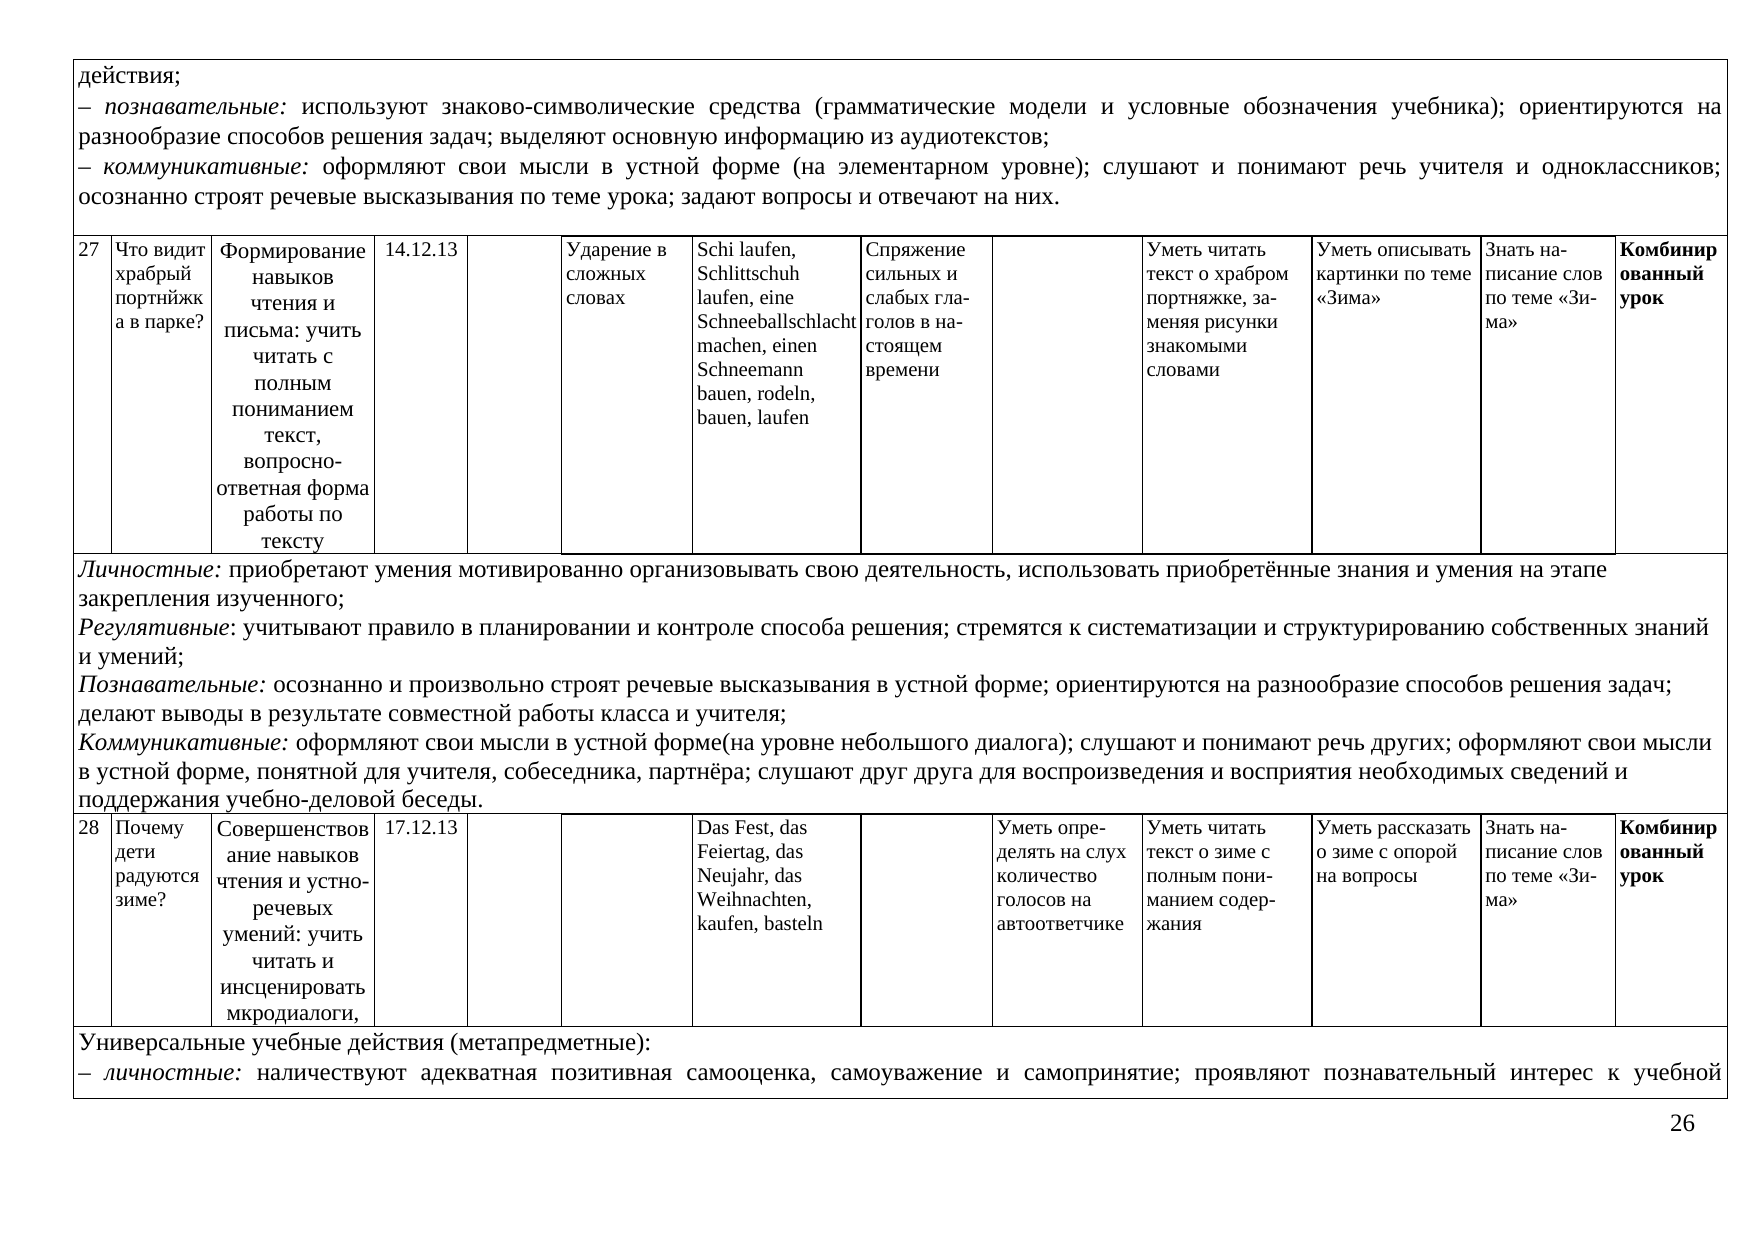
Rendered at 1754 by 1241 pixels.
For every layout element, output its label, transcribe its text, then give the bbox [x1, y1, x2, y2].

table_cell Что видит храбрый портнйжка в парке? [112, 236, 211, 553]
table_cell [562, 815, 692, 1026]
table_cell Почему дети радуются зиме? [112, 814, 211, 1026]
table_cell Das Fest, das Feiertag, das Neujahr, das Weihnachten, kaufen, basteln [693, 815, 860, 1026]
table_cell 17.12.13 [375, 814, 467, 1026]
table_cell Уметь рассказать о зиме с опорой на вопросы [1313, 815, 1480, 1026]
table_cell Уметь читать текст о зиме с полным пониманием содержания [1143, 815, 1311, 1026]
table_cell Уметь описывать картинки по теме «Зима» [1313, 237, 1480, 553]
table_cell Знать написание слов по теме «Зима» [1482, 237, 1615, 553]
table_cell Уметь читать текст о храбром портняжке, заменяя рисунки знакомыми словами [1143, 237, 1311, 553]
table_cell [74, 1027, 1727, 1098]
table_cell Комбинированный урок [1616, 814, 1727, 1026]
table_cell Спряжение сильных и слабых глаголов в настоящем времени [862, 237, 992, 553]
table_cell [468, 236, 561, 553]
table_cell Знать написание слов по теме «Зима» [1482, 815, 1615, 1026]
table_cell [468, 814, 561, 1026]
table_cell 28 [74, 814, 111, 1026]
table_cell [74, 60, 1727, 235]
table_cell Ударение в сложных словах [562, 237, 692, 553]
table_cell 27 [74, 236, 111, 553]
table_cell [862, 815, 992, 1026]
table_cell 14.12.13 [375, 236, 467, 553]
table_cell Schi laufen, Schlittschuh laufen, eine Schneeballschlacht machen, einen Schneemann bauen, rodeln, bauen, laufen [693, 237, 860, 553]
table_cell Совершенствование навыков чтения и устно-речевых умений: учить читать и инсценировать мкродиалоги, [212, 814, 374, 1026]
table_cell Формирование навыков чтения и письма: учить читать с полным пониманием текст, вопросно-ответная форма работы по тексту [212, 236, 374, 553]
table_cell Личностные: приобретают умения мотивированно организовывать свою деятельность, использовать приобретённые знания и умения на этапе закрепления изученного; Регулятивные: учитывают правило в планировании и контроле способа решения; стремятся к систематизации и структурированию собственных знаний и умений; Познавательные: осознанно и произвольно строят речевые высказывания в устной форме; ориентируются на разнообразие способов решения задач; делают выводы в результате совместной работы класса и учителя; Коммуникативные: оформляют свои мысли в устной форме(на уровне небольшого диалога); слушают и понимают речь других; оформляют свои мысли в устной форме, понятной для учителя, собеседника, партнёра; слушают друг друга для воспроизведения и восприятия необходимых сведений и поддержания учебно-деловой беседы. [74, 554, 1727, 813]
table_cell [993, 237, 1142, 553]
table_cell Комбинированный урок [1616, 236, 1727, 553]
table_cell Уметь определять на слух количество голосов на автоответчике [993, 815, 1142, 1026]
